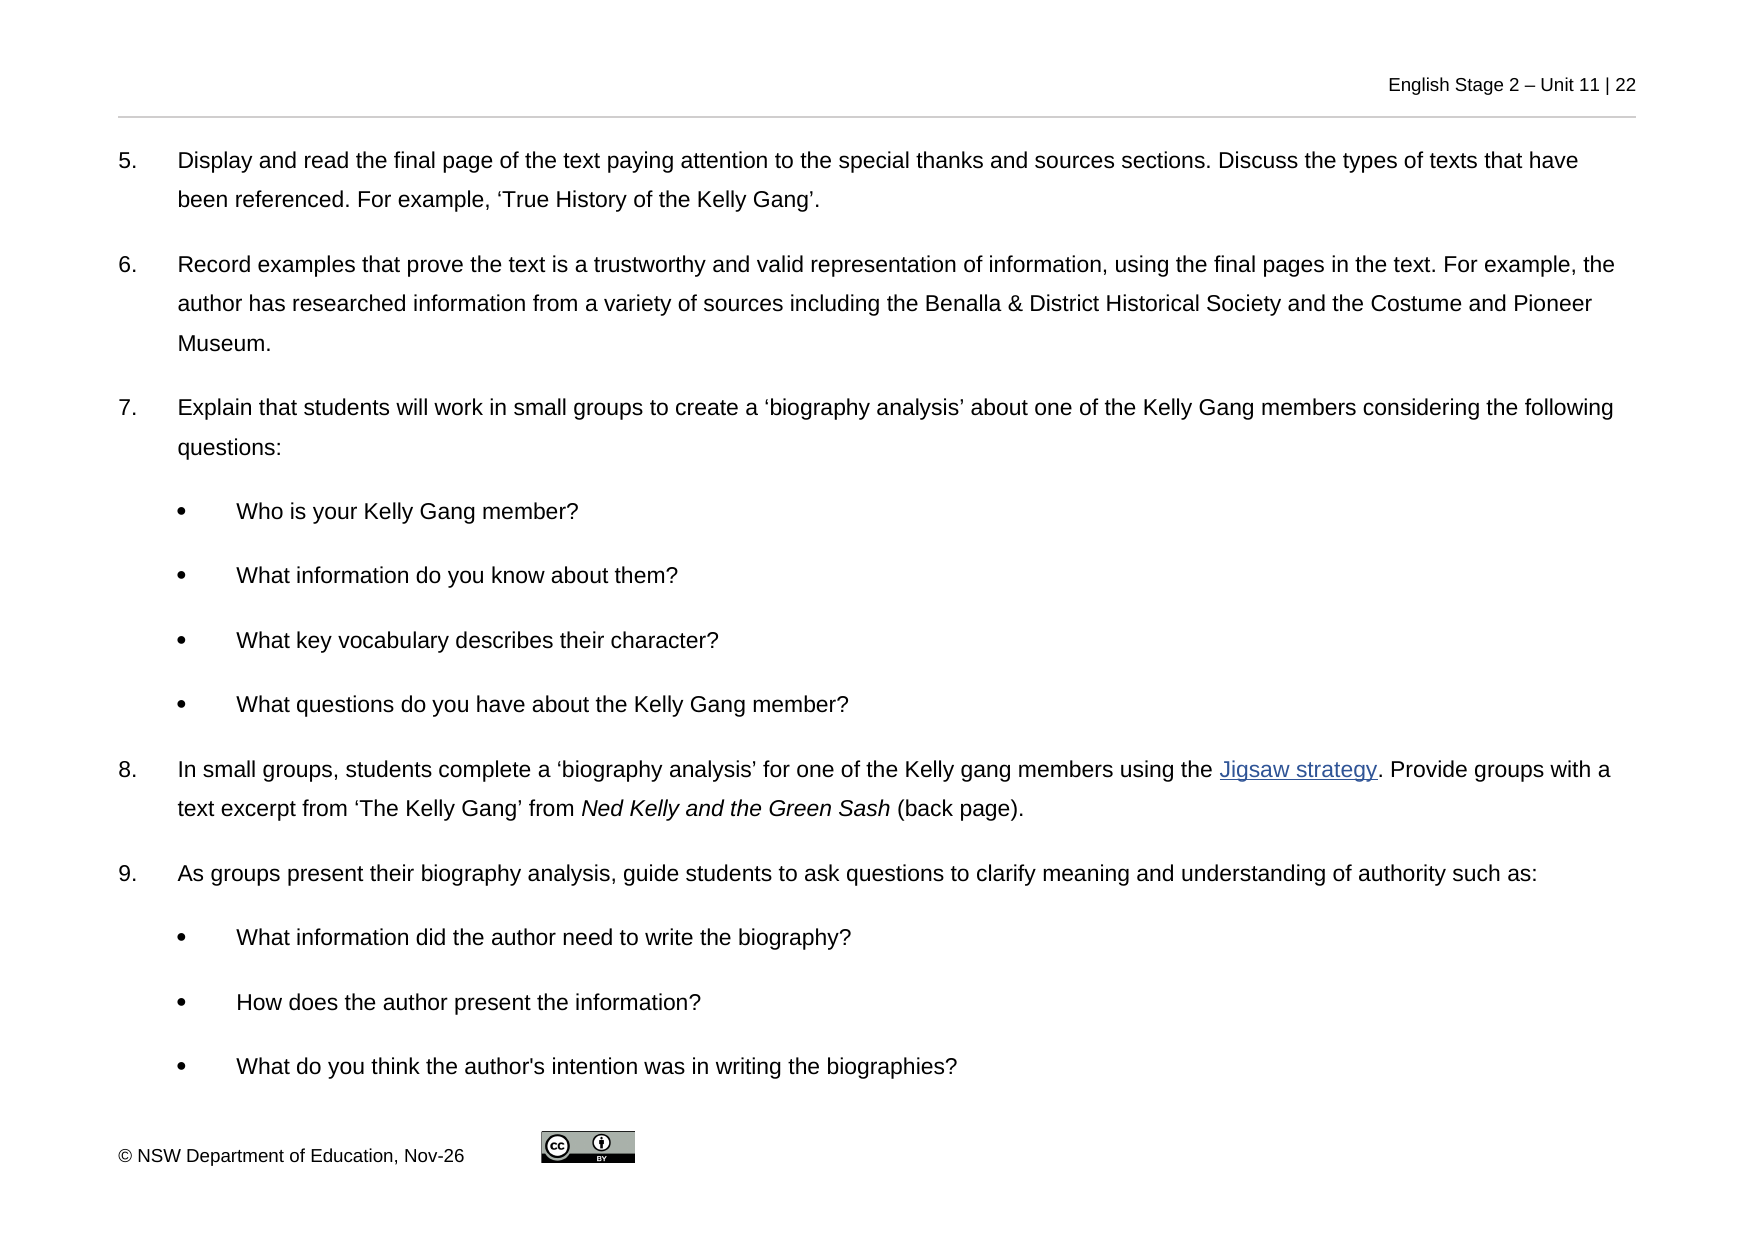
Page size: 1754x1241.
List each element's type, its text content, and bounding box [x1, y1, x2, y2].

list As groups present their biography analysis, guide students to ask questions to clarify meaning and understanding of authority such as: [118, 860, 1636, 886]
list Who is your Kelly Gang member? [177, 498, 1636, 524]
list What information did the author need to write the biography? [177, 924, 1636, 951]
list What key vocabulary describes their character? [177, 627, 1636, 653]
list What information do you know about them? [177, 562, 1636, 589]
picture [541, 1131, 635, 1163]
list Record examples that prove the text is a trustworthy and valid representation of information, using the final pages in the text. For example, the author has researched information from a variety of sources including the Benalla & District Historical Society and the Costume and Pioneer Museum. [118, 251, 1636, 356]
list What do you think the author's intention was in writing the biographies? [177, 1053, 1636, 1079]
list Explain that students will work in small groups to create a ‘biography analysis’ about one of the Kelly Gang members considering the following questions: [118, 394, 1636, 460]
list What questions do you have about the Kelly Gang member? [177, 691, 1636, 718]
list How does the author present the information? [177, 989, 1636, 1015]
list Display and read the final page of the text paying attention to the special thanks and sources sections. Discuss the types of texts that have been referenced. For example, ‘True History of the Kelly Gang’. [118, 147, 1636, 212]
list In small groups, students complete a ‘biography analysis’ for one of the Kelly gang members using the Jigsaw strategy. Provide groups with a text excerpt from ‘The Kelly Gang’ from Ned Kelly and the Green Sash (back page). [118, 756, 1636, 822]
